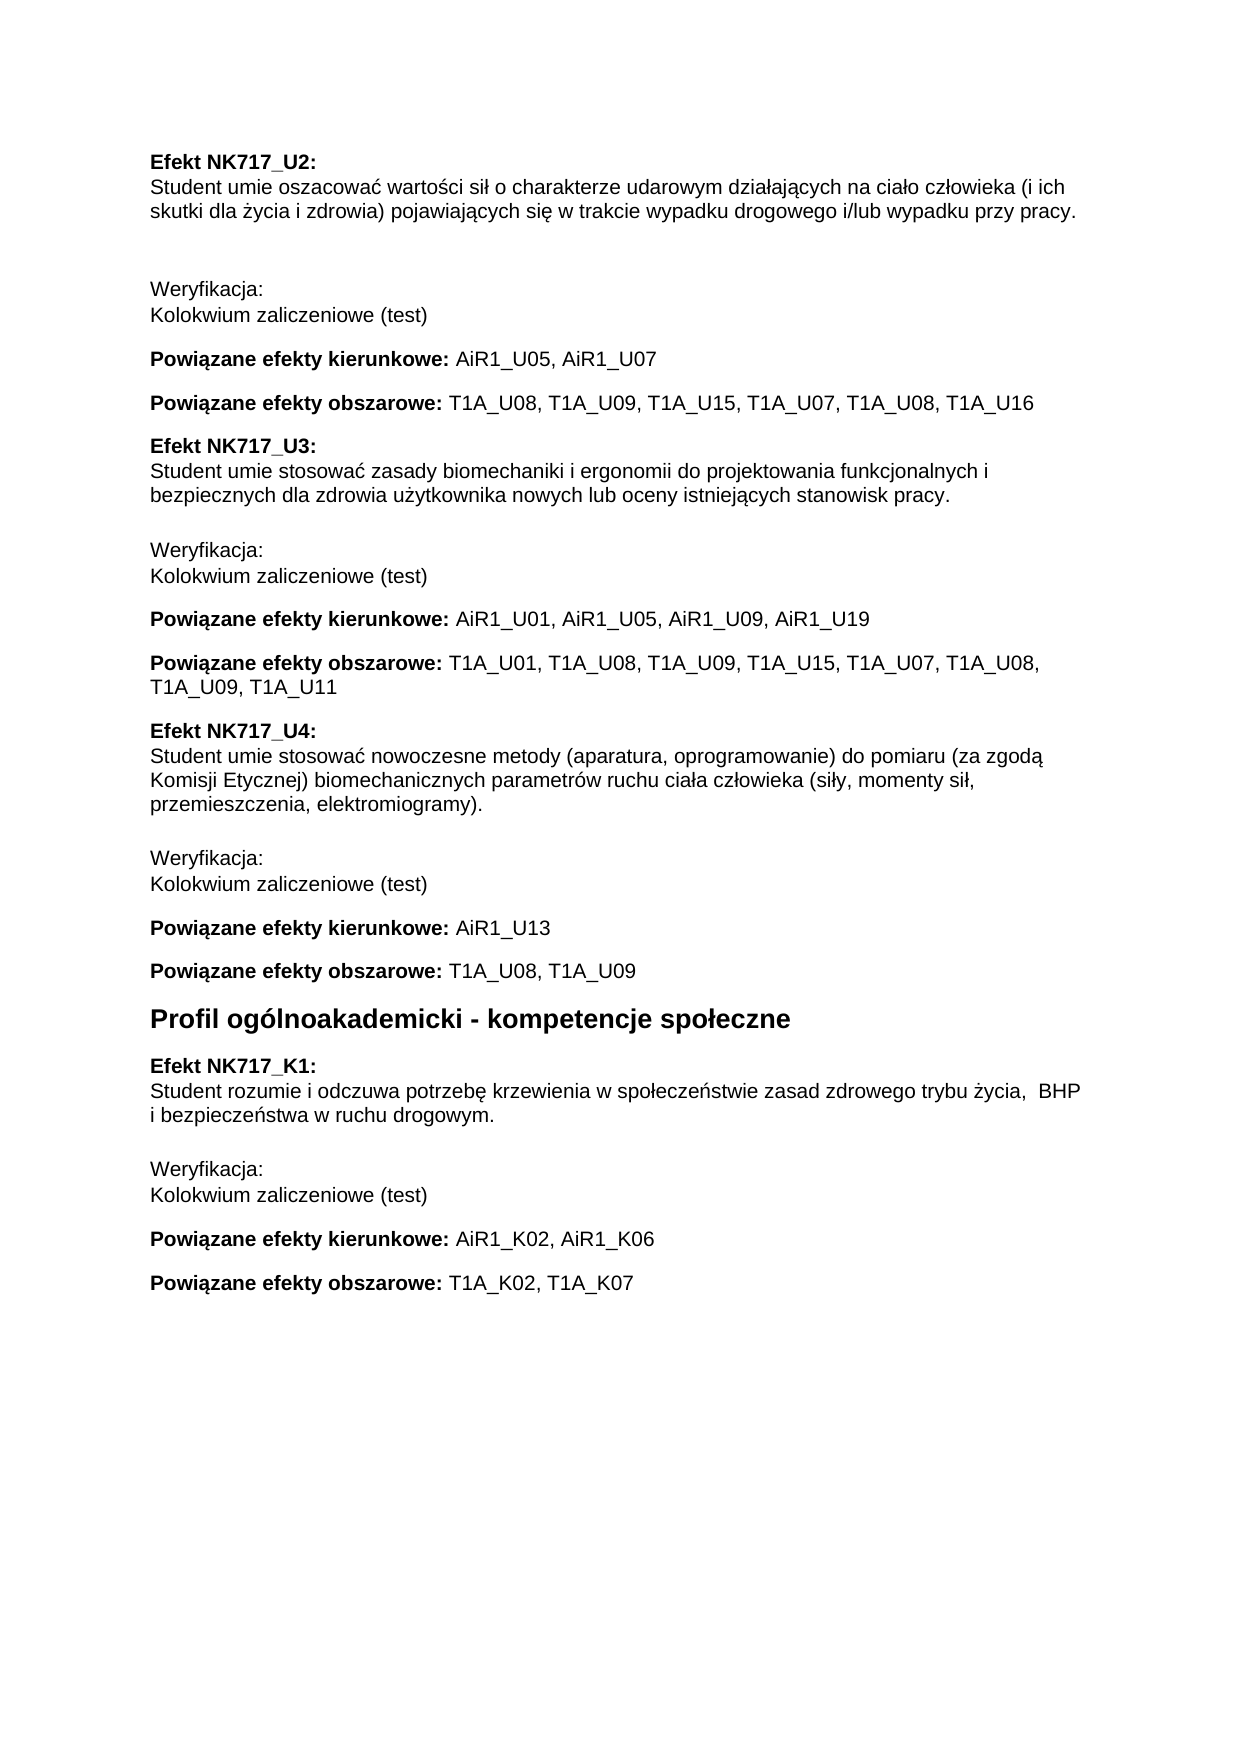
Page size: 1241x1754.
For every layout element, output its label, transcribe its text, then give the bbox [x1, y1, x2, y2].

text Student umie stosować zasady biomechaniki i ergonomii do projektowania funkcjonalnych i bezpiecznych dla zdrowia użytkownika nowych lub oceny istniejących stanowisk pracy. [150, 459, 1090, 531]
text Powiązane efekty kierunkowe: AiR1_K02, AiR1_K06 [150, 1227, 1090, 1251]
text Powiązane efekty kierunkowe: AiR1_U01, AiR1_U05, AiR1_U09, AiR1_U19 [150, 607, 1090, 631]
text Student umie stosować nowoczesne metody (aparatura, oprogramowanie) do pomiaru (za zgodą Komisji Etycznej) biomechanicznych parametrów ruchu ciała człowieka (siły, momenty sił, przemieszczenia, elektromiogramy). [150, 744, 1090, 839]
text Kolokwium zaliczeniowe (test) [150, 1183, 1090, 1207]
text Weryfikacja: [150, 277, 1090, 301]
text Powiązane efekty obszarowe: T1A_U08, T1A_U09, T1A_U15, T1A_U07, T1A_U08, T1A_U16 [150, 391, 1090, 414]
text Kolokwium zaliczeniowe (test) [150, 872, 1090, 896]
text Student umie oszacować wartości sił o charakterze udarowym działających na ciało człowieka (i ich skutki dla życia i zdrowia) pojawiających się w trakcie wypadku drogowego i/lub wypadku przy pracy. [150, 175, 1090, 271]
text Efekt NK717_U4: [150, 719, 1090, 743]
text Weryfikacja: [150, 846, 1090, 870]
text Efekt NK717_K1: [150, 1054, 1090, 1078]
text Kolokwium zaliczeniowe (test) [150, 563, 1090, 587]
text Efekt NK717_U2: [150, 150, 1090, 174]
subtitle Profil ogólnoakademicki - kompetencje społeczne [150, 1003, 1090, 1034]
text Powiązane efekty obszarowe: T1A_U08, T1A_U09 [150, 959, 1090, 983]
text Weryfikacja: [150, 1157, 1090, 1181]
text Powiązane efekty obszarowe: T1A_U01, T1A_U08, T1A_U09, T1A_U15, T1A_U07, T1A_U08, T1A_U09, T1A_U11 [150, 651, 1090, 699]
text Student rozumie i odczuwa potrzebę krzewienia w społeczeństwie zasad zdrowego trybu życia, BHP i bezpieczeństwa w ruchu drogowym. [150, 1079, 1090, 1151]
text Weryfikacja: [150, 537, 1090, 561]
text Powiązane efekty kierunkowe: AiR1_U13 [150, 916, 1090, 939]
text Kolokwium zaliczeniowe (test) [150, 303, 1090, 327]
text Efekt NK717_U3: [150, 434, 1090, 458]
text Powiązane efekty kierunkowe: AiR1_U05, AiR1_U07 [150, 347, 1090, 371]
text Powiązane efekty obszarowe: T1A_K02, T1A_K07 [150, 1271, 1090, 1295]
